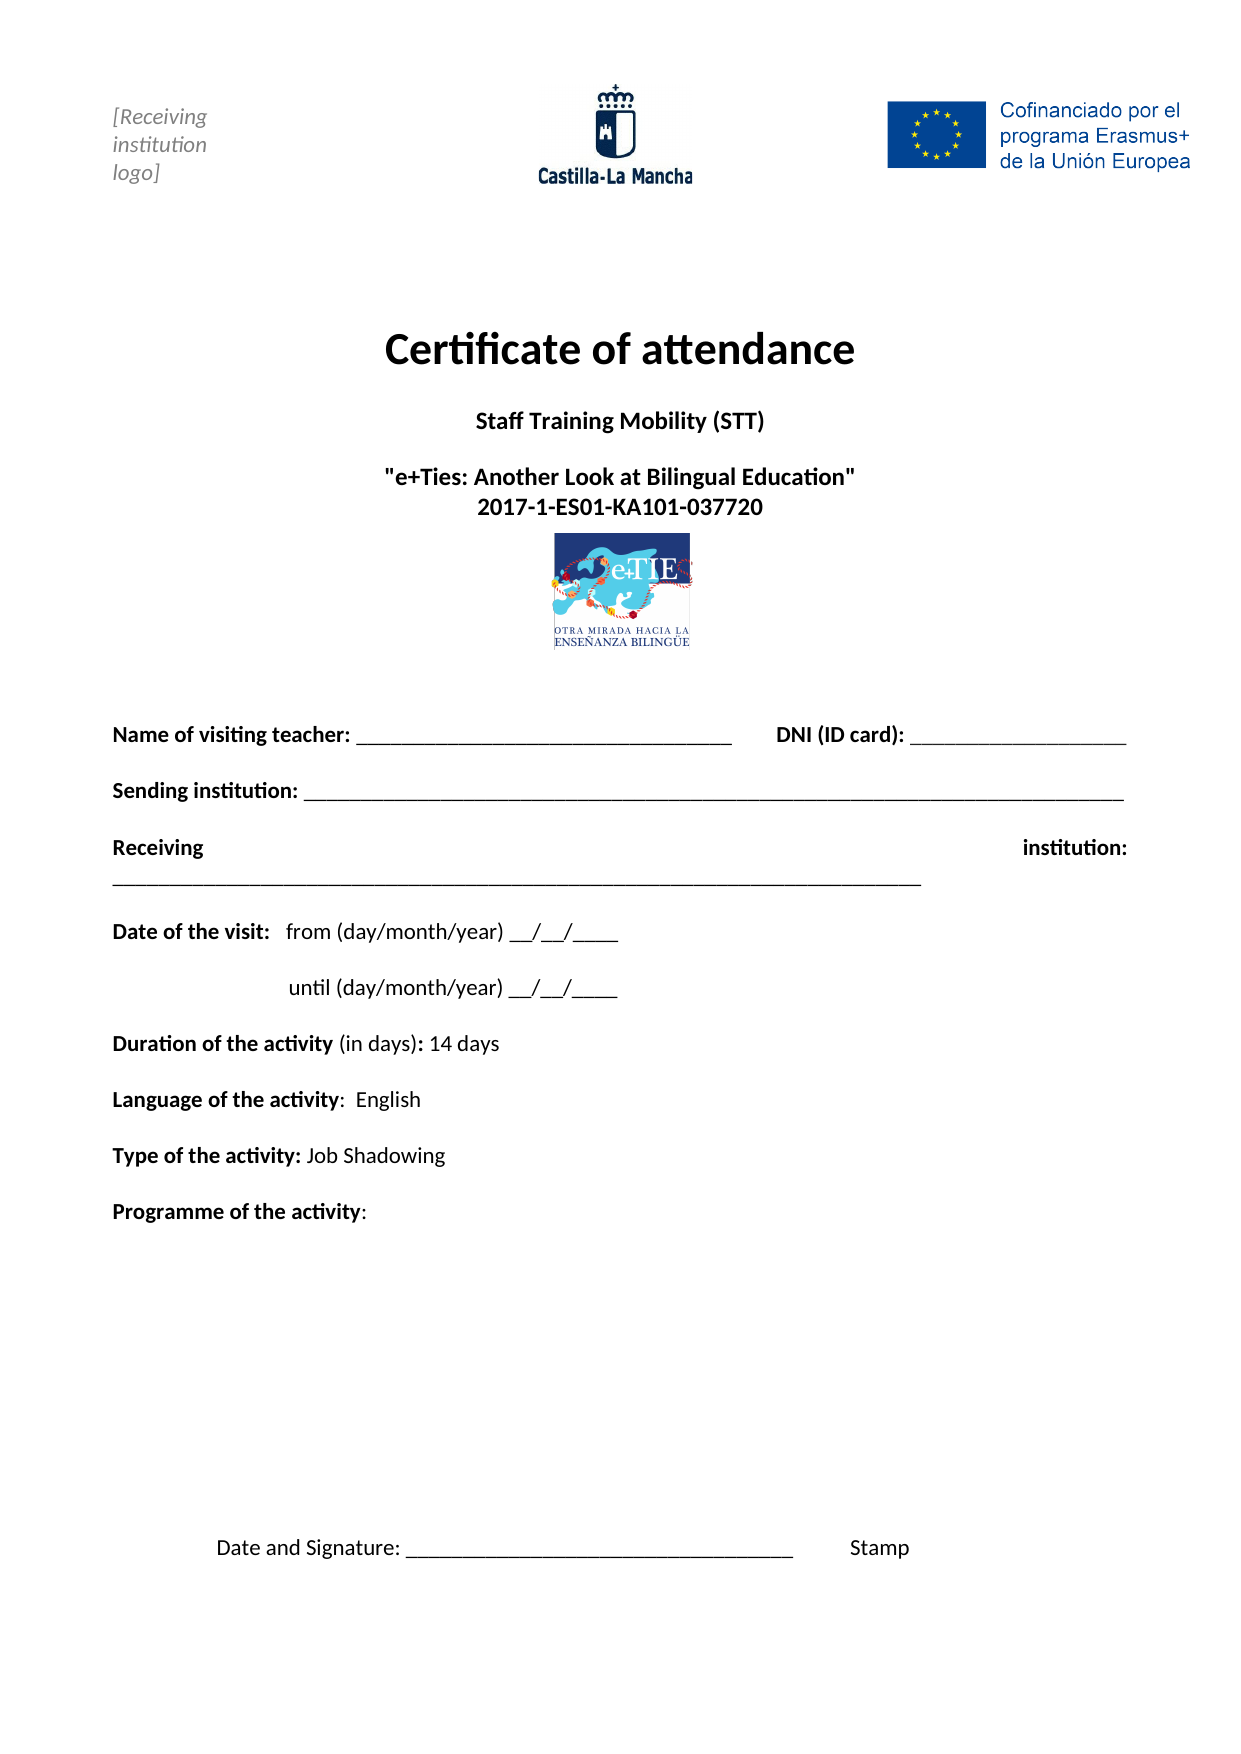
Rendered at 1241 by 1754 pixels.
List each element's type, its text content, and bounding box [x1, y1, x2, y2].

text "e+Ties: Another Look at Bilingual Education" [112, 461, 1128, 491]
text until (day/month/year) __/__/____ [112, 973, 1128, 1001]
text Certificate of attendance [112, 320, 1128, 376]
text 2017-1-ES01-KA101-037720 [112, 491, 1128, 522]
text Sending institution: ________________________________________________________________________ [112, 777, 1128, 805]
picture [538, 84, 693, 184]
text Name of visiting teacher: _________________________________ DNI (ID card): ___________________ [112, 721, 1128, 749]
picture [887, 100, 1196, 175]
text Date of the visit: from (day/month/year) __/__/____ [112, 917, 1128, 945]
text Receiving institution: _______________________________________________________________________ [112, 833, 1128, 889]
text Date and Signature: __________________________________ Stamp [112, 1533, 1128, 1561]
text Staff Training Mobility (STT) [112, 405, 1128, 436]
text Programme of the activity: [112, 1197, 1128, 1225]
text Duration of the activity (in days): 14 days [112, 1029, 1128, 1057]
picture [551, 533, 693, 650]
text Type of the activity: Job Shadowing [112, 1141, 1128, 1169]
text Language of the activity: English [112, 1085, 1128, 1113]
